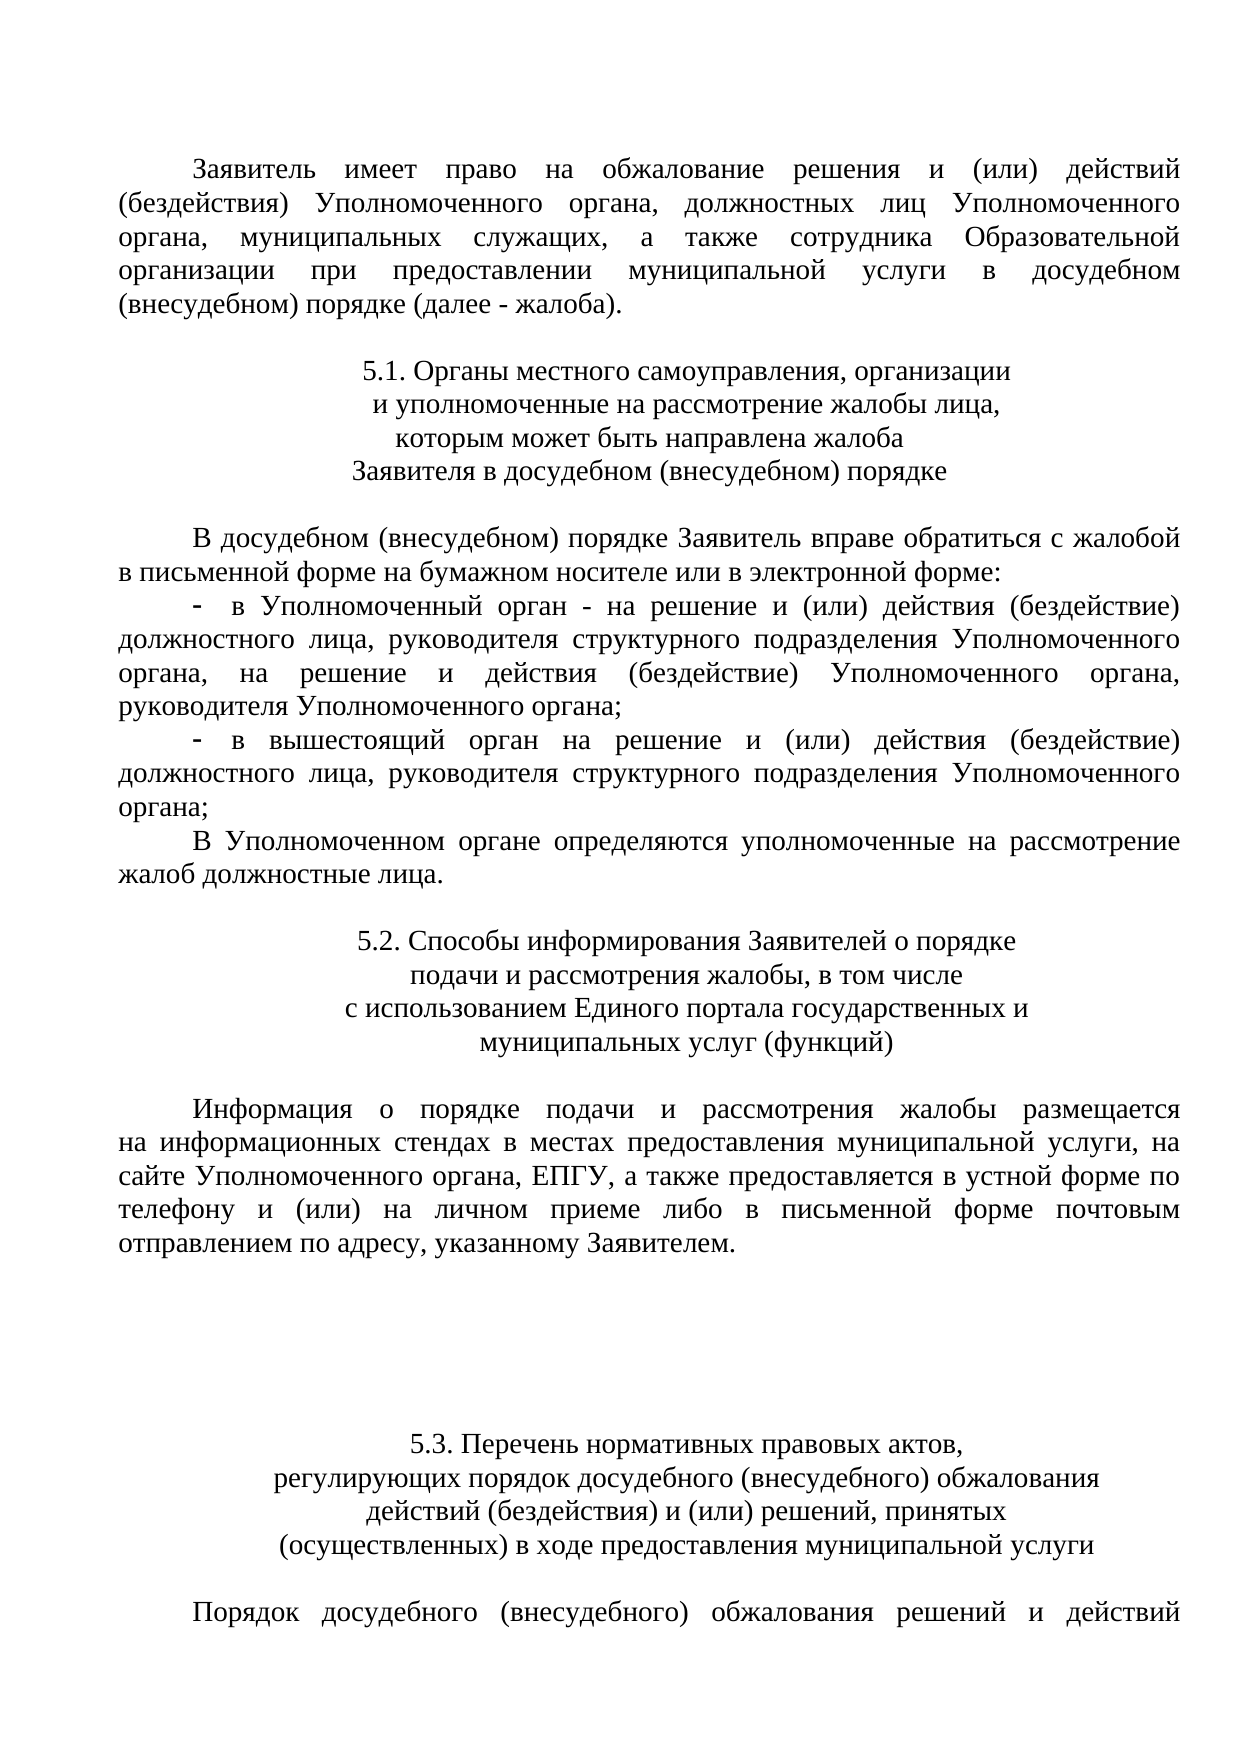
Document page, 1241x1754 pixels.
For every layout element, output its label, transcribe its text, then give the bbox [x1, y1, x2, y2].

text 5.1. Органы местного самоуправления, организации [118, 353, 1181, 386]
text 5.2. Способы информирования Заявителей о порядке [118, 923, 1181, 957]
text Заявитель имеет право на обжалование решения и (или) действий (бездействия) Уполномоченного органа, должностных лиц Уполномоченного органа, муниципальных служащих, а также сотрудника Образовательной организации при предоставлении муниципальной услуги в досудебном (внесудебном) порядке (далее - жалоба). [118, 152, 1181, 319]
text действий (бездействия) и (или) решений, принятых [118, 1493, 1181, 1527]
text 5.3. Перечень нормативных правовых актов, [118, 1426, 1181, 1460]
text муниципальных услуг (функций) [118, 1024, 1181, 1057]
text подачи и рассмотрения жалобы, в том числе [118, 957, 1181, 990]
text В досудебном (внесудебном) порядке Заявитель вправе обратиться с жалобой в письменной форме на бумажном носителе или в электронной форме: [118, 521, 1181, 588]
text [118, 1594, 1181, 1628]
text и уполномоченные на рассмотрение жалобы лица, которым может быть направлена жалоба Заявителя в досудебном (внесудебном) порядке [118, 386, 1181, 487]
text регулирующих порядок досудебного (внесудебного) обжалования [118, 1460, 1181, 1493]
text с использованием Единого портала государственных и [118, 990, 1181, 1024]
list в Уполномоченный орган - на решение и (или) действия (бездействие) должностного лица, руководителя структурного подразделения Уполномоченного органа, на решение и действия (бездействие) Уполномоченного органа, руководителя Уполномоченного органа; [118, 588, 1181, 722]
text (осуществленных) в ходе предоставления муниципальной услуги [118, 1527, 1181, 1561]
text В Уполномоченном органе определяются уполномоченные на рассмотрение жалоб должностные лица. [118, 823, 1181, 890]
list в вышестоящий орган на решение и (или) действия (бездействие) должностного лица, руководителя структурного подразделения Уполномоченного органа; [118, 722, 1181, 823]
text Информация о порядке подачи и рассмотрения жалобы размещается на информационных стендах в местах предоставления муниципальной услуги, на сайте Уполномоченного органа, ЕПГУ, а также предоставляется в устной форме по телефону и (или) на личном приеме либо в письменной форме почтовым отправлением по адресу, указанному Заявителем. [118, 1091, 1181, 1259]
